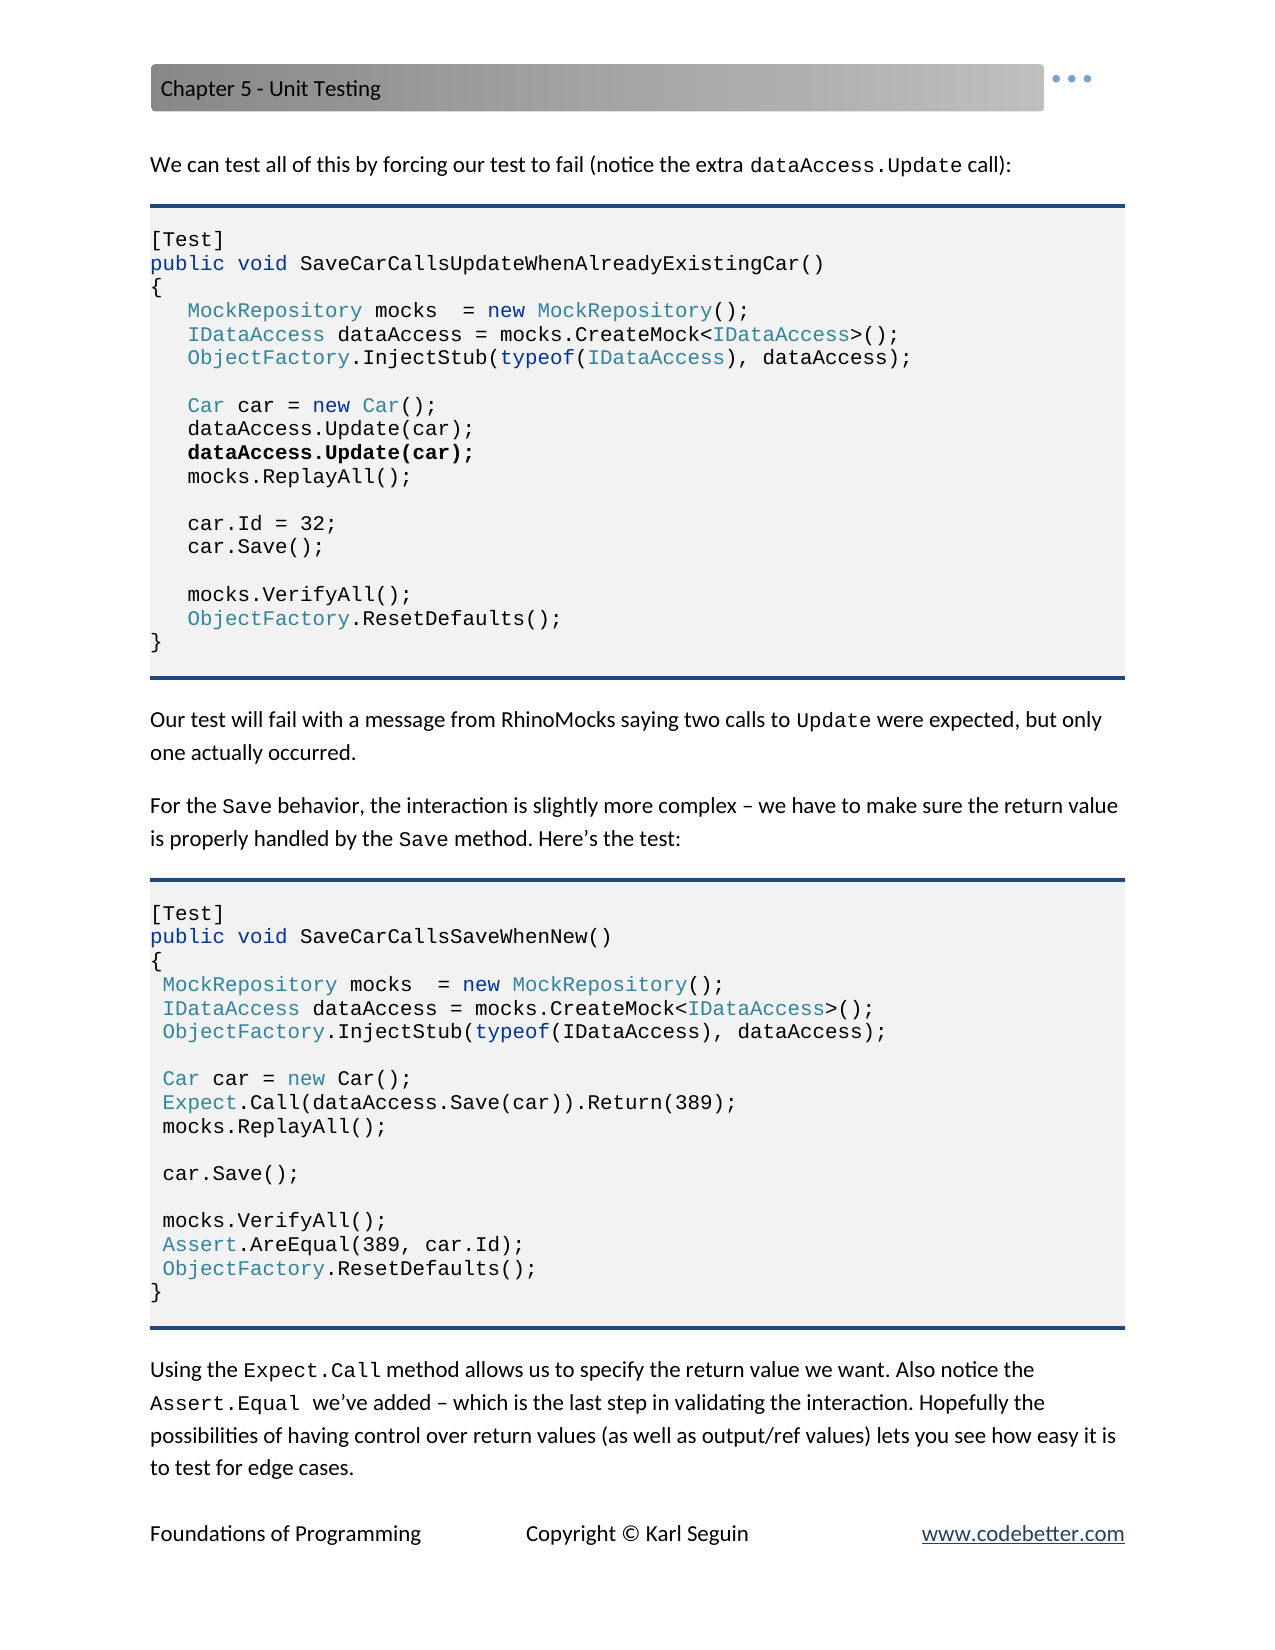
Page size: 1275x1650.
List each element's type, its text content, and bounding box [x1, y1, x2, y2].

text mocks.VerifyAll(); [150, 584, 1125, 606]
text mocks.VerifyAll(); [150, 1210, 1125, 1234]
text { [150, 276, 1125, 300]
text [Test] [150, 882, 1125, 927]
text public void SaveCarCallsSaveWhenNew() [150, 927, 1125, 950]
text MockRepository mocks = new MockRepository(); [150, 974, 1125, 997]
text mocks.ReplayAll(); [150, 1116, 1125, 1139]
text We can test all of this by forcing our test to fail (notice the extra dataAccess.Update call): [150, 150, 1125, 178]
text } [150, 606, 1125, 676]
text car.Save(); [150, 1163, 1125, 1187]
text Car car = new Car(); [150, 1068, 1125, 1092]
text dataAccess.Update(car); [150, 442, 1125, 466]
text Car car = new Car(); [150, 395, 1125, 418]
text car.Id = 32; [150, 513, 1125, 537]
text Expect.Call(dataAccess.Save(car)).Return(389); [150, 1092, 1125, 1116]
text dataAccess.Update(car); [150, 418, 1125, 442]
text ObjectFactory.InjectStub(typeof(IDataAccess), dataAccess); [150, 1021, 1125, 1045]
text mocks.ReplayAll(); [150, 466, 1125, 489]
text ObjectFactory.InjectStub(typeof(IDataAccess), dataAccess); [150, 347, 1125, 371]
text car.Save(); [150, 537, 1125, 560]
text IDataAccess dataAccess = mocks.CreateMock<IDataAccess>(); [150, 997, 1125, 1021]
text { [150, 950, 1125, 974]
text [Test] [150, 208, 1125, 253]
text public void SaveCarCallsUpdateWhenAlreadyExistingCar() [150, 253, 1125, 276]
text For the Save behavior, the interaction is slightly more complex – we have to make sure the return value is properly handled by the Save method. Here’s the test: [150, 791, 1125, 852]
text Assert.AreEqual(389, car.Id); [150, 1234, 1125, 1256]
text Using the Expect.Call method allows us to specify the return value we want. Also notice the Assert.Equal we’ve added – which is the last step in validating the interaction. Hopefully the possibilities of having control over return values (as well as output/ref values) lets you see how easy it is to test for edge cases. [150, 1355, 1125, 1481]
text MockRepository mocks = new MockRepository(); [150, 300, 1125, 324]
text Our test will fail with a message from RhinoMocks saying two calls to Update were expected, but only one actually occurred. [150, 705, 1125, 766]
text } [150, 1256, 1125, 1326]
text IDataAccess dataAccess = mocks.CreateMock<IDataAccess>(); [150, 324, 1125, 347]
